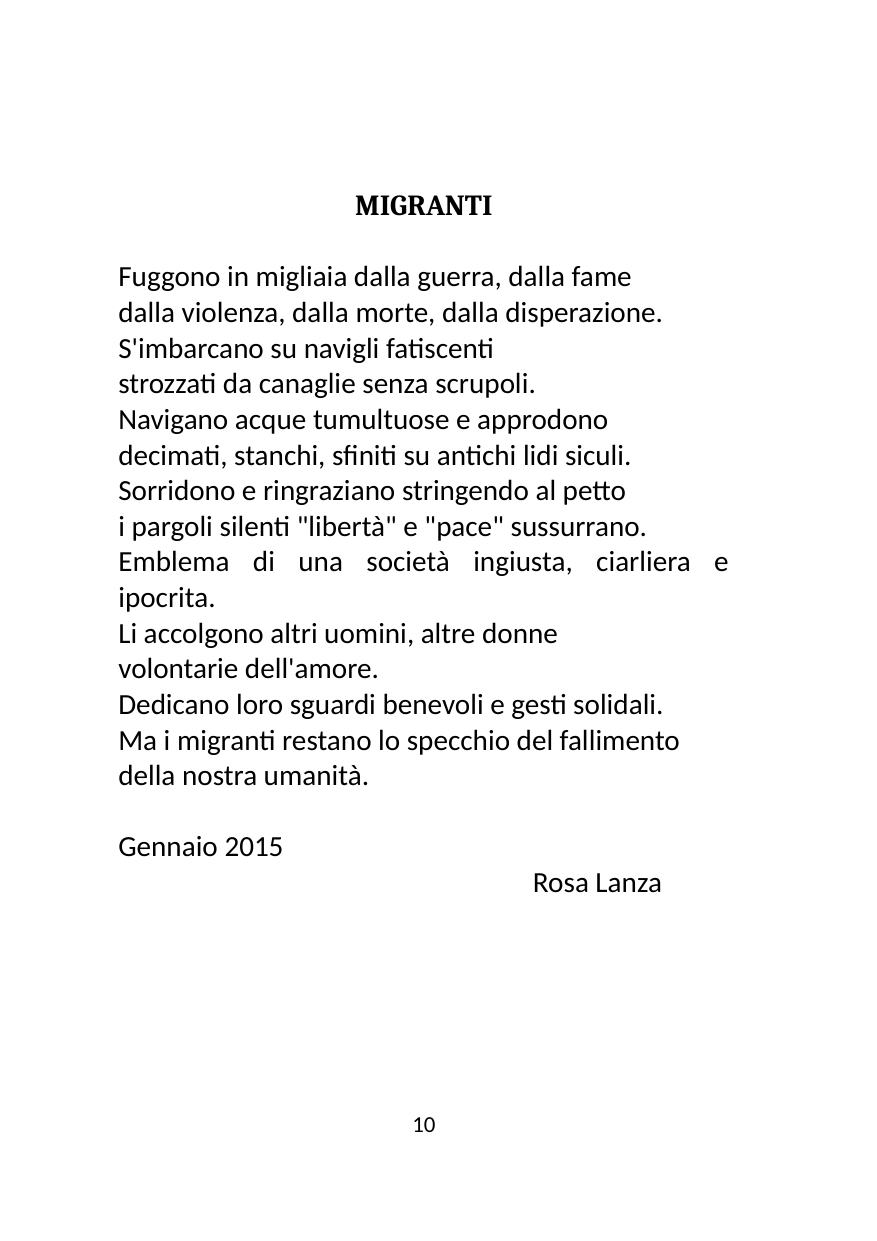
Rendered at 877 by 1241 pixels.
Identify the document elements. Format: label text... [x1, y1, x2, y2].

text dalla violenza, dalla morte, dalla disperazione. [118, 294, 729, 330]
text Emblema di una società ingiusta, ciarliera e ipocrita. [118, 543, 729, 615]
text volontarie dell'amore. [118, 650, 729, 686]
text Navigano acque tumultuose e approdono [118, 401, 729, 437]
text Gennaio 2015 [118, 828, 729, 864]
text MIGRANTI [118, 189, 729, 223]
text Ma i migranti restano lo specchio del fallimento [118, 722, 729, 757]
text Sorridono e ringraziano stringendo al petto [118, 472, 729, 508]
text Fuggono in migliaia dalla guerra, dalla fame [118, 258, 729, 294]
text strozzati da canaglie senza scrupoli. [118, 365, 729, 401]
text decimati, stanchi, sfiniti su antichi lidi siculi. [118, 437, 729, 472]
text S'imbarcano su navigli fatiscenti [118, 330, 729, 365]
text Rosa Lanza [118, 864, 729, 900]
text i pargoli silenti "libertà" e "pace" sussurrano. [118, 508, 729, 543]
text Dedicano loro sguardi benevoli e gesti solidali. [118, 686, 729, 722]
text della nostra umanità. [118, 757, 729, 793]
text Li accolgono altri uomini, altre donne [118, 615, 729, 650]
